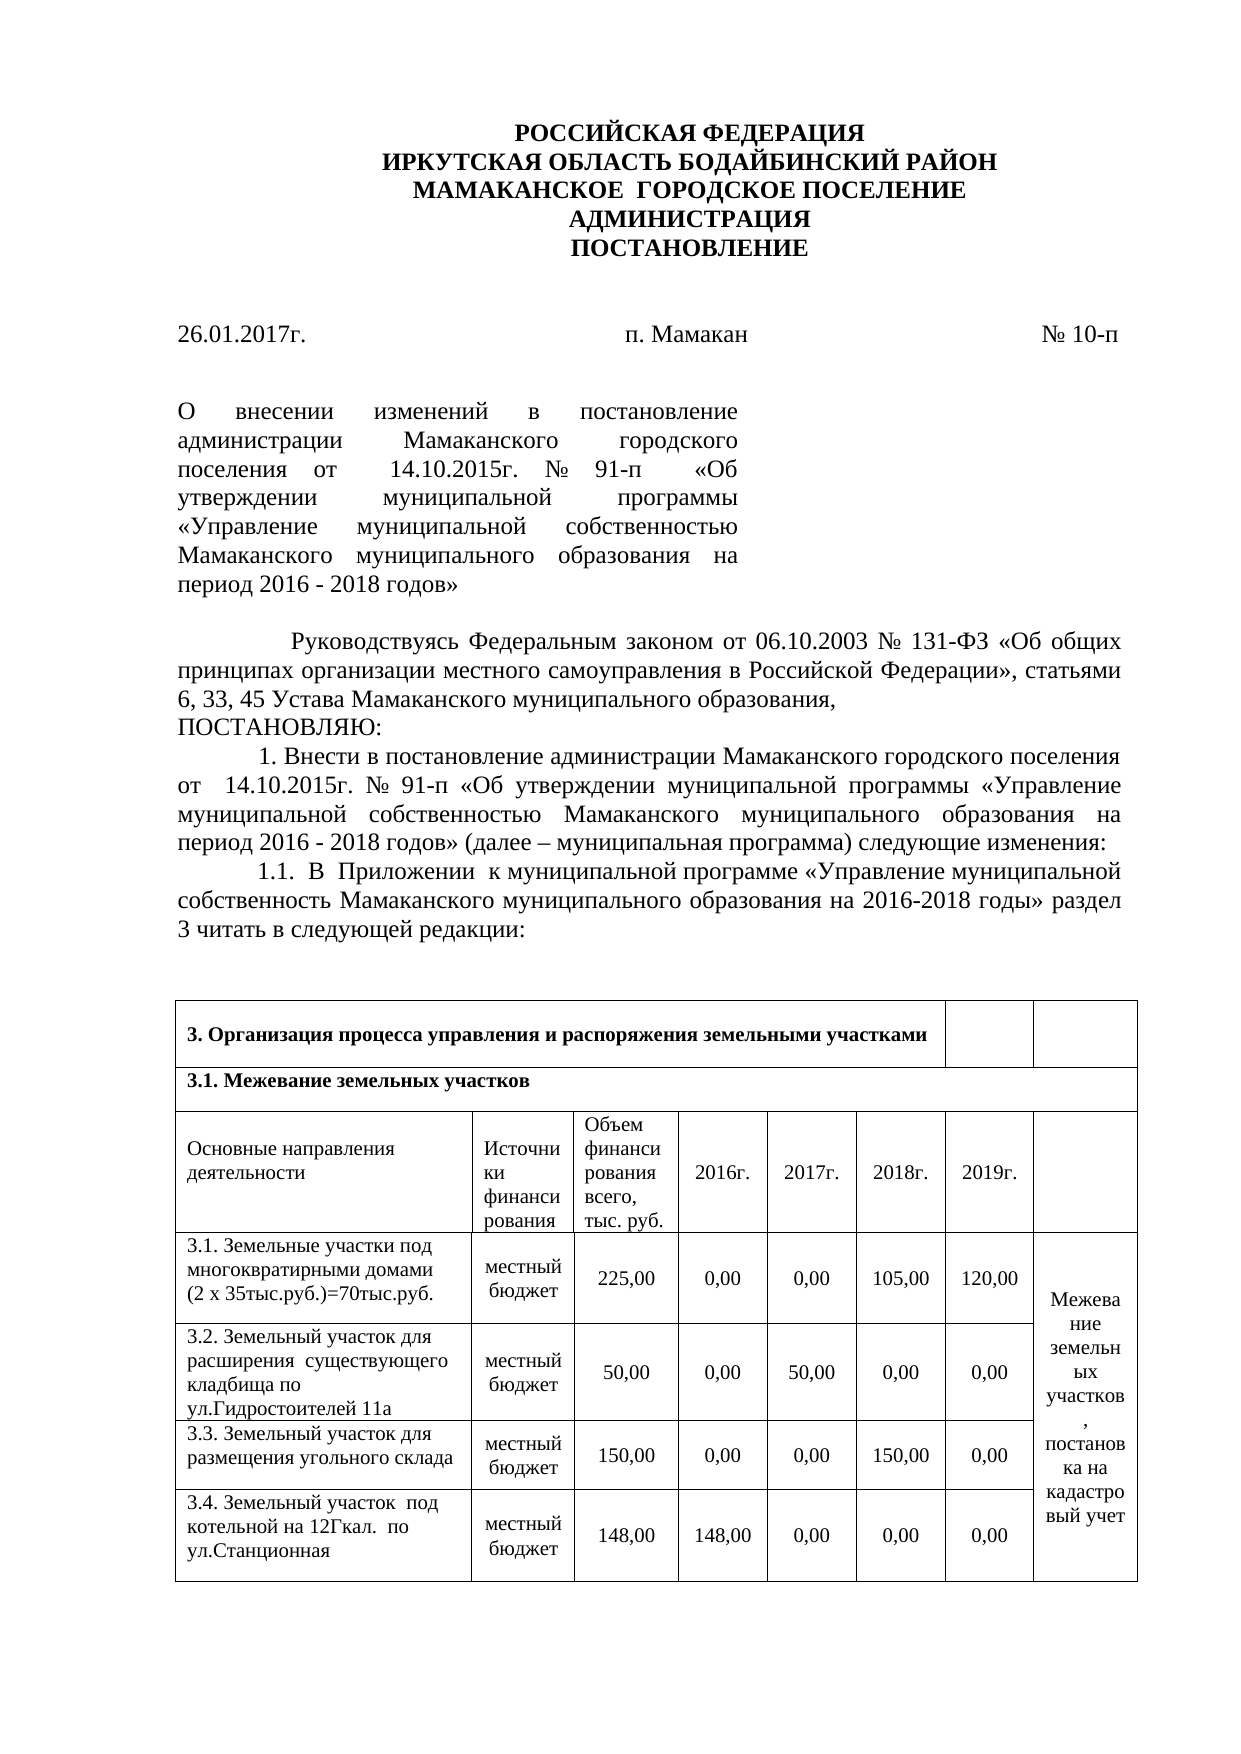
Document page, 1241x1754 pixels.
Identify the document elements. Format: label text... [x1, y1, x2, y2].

table_cell 2018г. [857, 1112, 945, 1232]
table_cell 225,00 [575, 1233, 678, 1323]
table_cell 3.4. Земельный участок под котельной на 12Гкал. по ул.Станционная [176, 1490, 471, 1581]
table_cell 3.1. Земельные участки под многоквратирными домами (2 х 35тыс.руб.)=70тыс.руб. [176, 1233, 471, 1323]
text ПОСТАНОВЛЯЮ: [177, 712, 1122, 741]
text АДМИНИСТРАЦИЯ [177, 204, 1202, 233]
table_cell 0,00 [946, 1490, 1033, 1581]
table_cell 0,00 [679, 1324, 767, 1420]
text 1. Внести в постановление администрации Мамаканского городского поселения от 14.10.2015г. № 91-п «Об утверждении муниципальной программы «Управление муниципальной собственностью Мамаканского муниципального образования на период 2016 - 2018 годов» (далее – муниципальная программа) следующие изменения: [177, 741, 1122, 856]
table_cell Объем финансирования всего, тыс. руб. [574, 1112, 678, 1232]
table_cell 0,00 [768, 1421, 856, 1489]
table_cell Источники финансирования [473, 1112, 573, 1232]
table_cell 2017г. [768, 1112, 856, 1232]
table_cell 0,00 [768, 1490, 856, 1581]
table_cell 50,00 [768, 1324, 856, 1420]
table_cell 0,00 [857, 1324, 945, 1420]
text Руководствуясь Федеральным законом от 06.10.2003 № 131-ФЗ «Об общих принципах организации местного самоуправления в Российской Федерации», статьями 6, 33, 45 Устава Мамаканского муниципального образования, [177, 626, 1122, 712]
table_cell 150,00 [857, 1421, 945, 1489]
text О внесении изменений в постановление администрации Мамаканского городского поселения от 14.10.2015г. № 91-п «Об утверждении муниципальной программы «Управление муниципальной собственностью Мамаканского муниципального образования на период 2016 - 2018 годов» [177, 396, 738, 597]
table_cell 3.2. Земельный участок для расширения существующего кладбища по ул.Гидростоителей 11а [176, 1324, 471, 1420]
table_cell 0,00 [679, 1421, 767, 1489]
text МАМАКАНСКОЕ ГОРОДСКОЕ ПОСЕЛЕНИЕ [177, 176, 1202, 204]
table_cell Межевание земельных участков, постановка на кадастровый учет [1034, 1233, 1137, 1581]
table_cell 105,00 [857, 1233, 945, 1323]
table_cell местный бюджет [472, 1490, 574, 1581]
table_cell местный бюджет [472, 1233, 574, 1323]
table_cell 148,00 [679, 1490, 767, 1581]
table_cell 3.3. Земельный участок для размещения угольного склада [176, 1421, 471, 1489]
table_cell 0,00 [857, 1490, 945, 1581]
text РОССИЙСКАЯ ФЕДЕРАЦИЯ [177, 118, 1202, 147]
table_cell 0,00 [946, 1421, 1033, 1489]
text 26.01.2017г. п. Мамакан № 10-п [177, 319, 1202, 348]
table_cell [1034, 1112, 1137, 1232]
text 1.1. В Приложении к муниципальной программе «Управление муниципальной собственность Мамаканского муниципального образования на 2016-2018 годы» раздел 3 читать в следующей редакции: [177, 856, 1122, 942]
table_cell Основные направления деятельности [176, 1112, 472, 1232]
table_cell 150,00 [575, 1421, 678, 1489]
table_cell 2019г. [946, 1112, 1033, 1232]
table_header 3. Организация процесса управления и распоряжения земельными участками [176, 1001, 945, 1067]
table_cell 148,00 [575, 1490, 678, 1581]
table_header [1034, 1001, 1137, 1067]
table_cell 2016г. [679, 1112, 767, 1232]
table_cell 120,00 [946, 1233, 1033, 1323]
text ИРКУТСКАЯ ОБЛАСТЬ БОДАЙБИНСКИЙ РАЙОН [177, 147, 1202, 176]
table_cell местный бюджет [472, 1421, 574, 1489]
table_cell 0,00 [679, 1233, 767, 1323]
table_cell 0,00 [946, 1324, 1033, 1420]
table_cell 0,00 [768, 1233, 856, 1323]
table_header [946, 1001, 1033, 1067]
table_cell 50,00 [575, 1324, 678, 1420]
text ПОСТАНОВЛЕНИЕ [177, 233, 1202, 262]
table_cell 3.1. Межевание земельных участков [176, 1068, 1137, 1111]
table_cell местный бюджет [472, 1324, 574, 1420]
